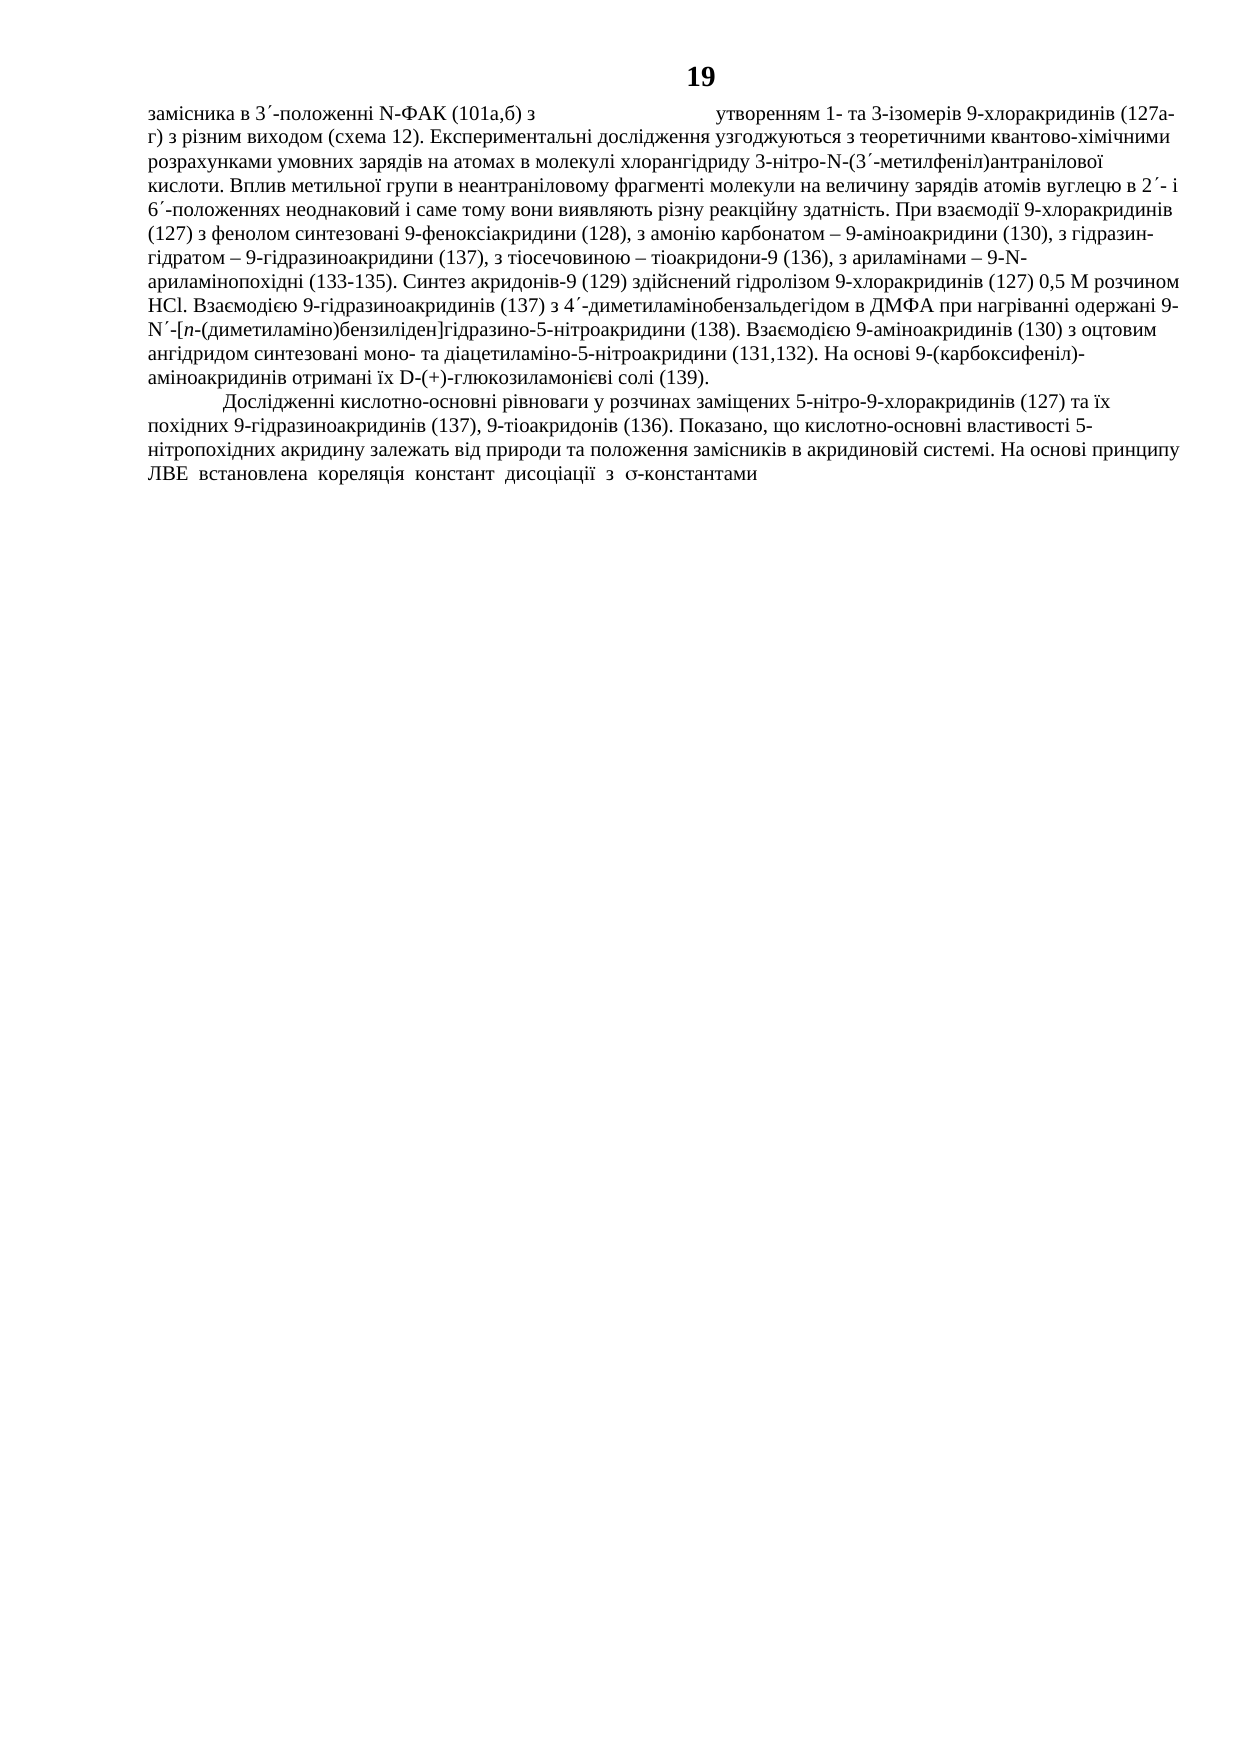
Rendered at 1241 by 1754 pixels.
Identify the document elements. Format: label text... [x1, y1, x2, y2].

text Дослідженні кислотно-основні рівноваги у розчинах заміщених 5-нітро-9-хлоракридинів (127) та їх похідних 9-гідразиноакридинів (137), 9-тіоакридонів (136). Показано, що кислотно-основні властивості 5-нітропохідних акридину залежать від природи та положення замісників в акридиновій системі. На основі принципу ЛВЕ встановлена кореляція констант дисоціації з -константами [148, 389, 1181, 485]
